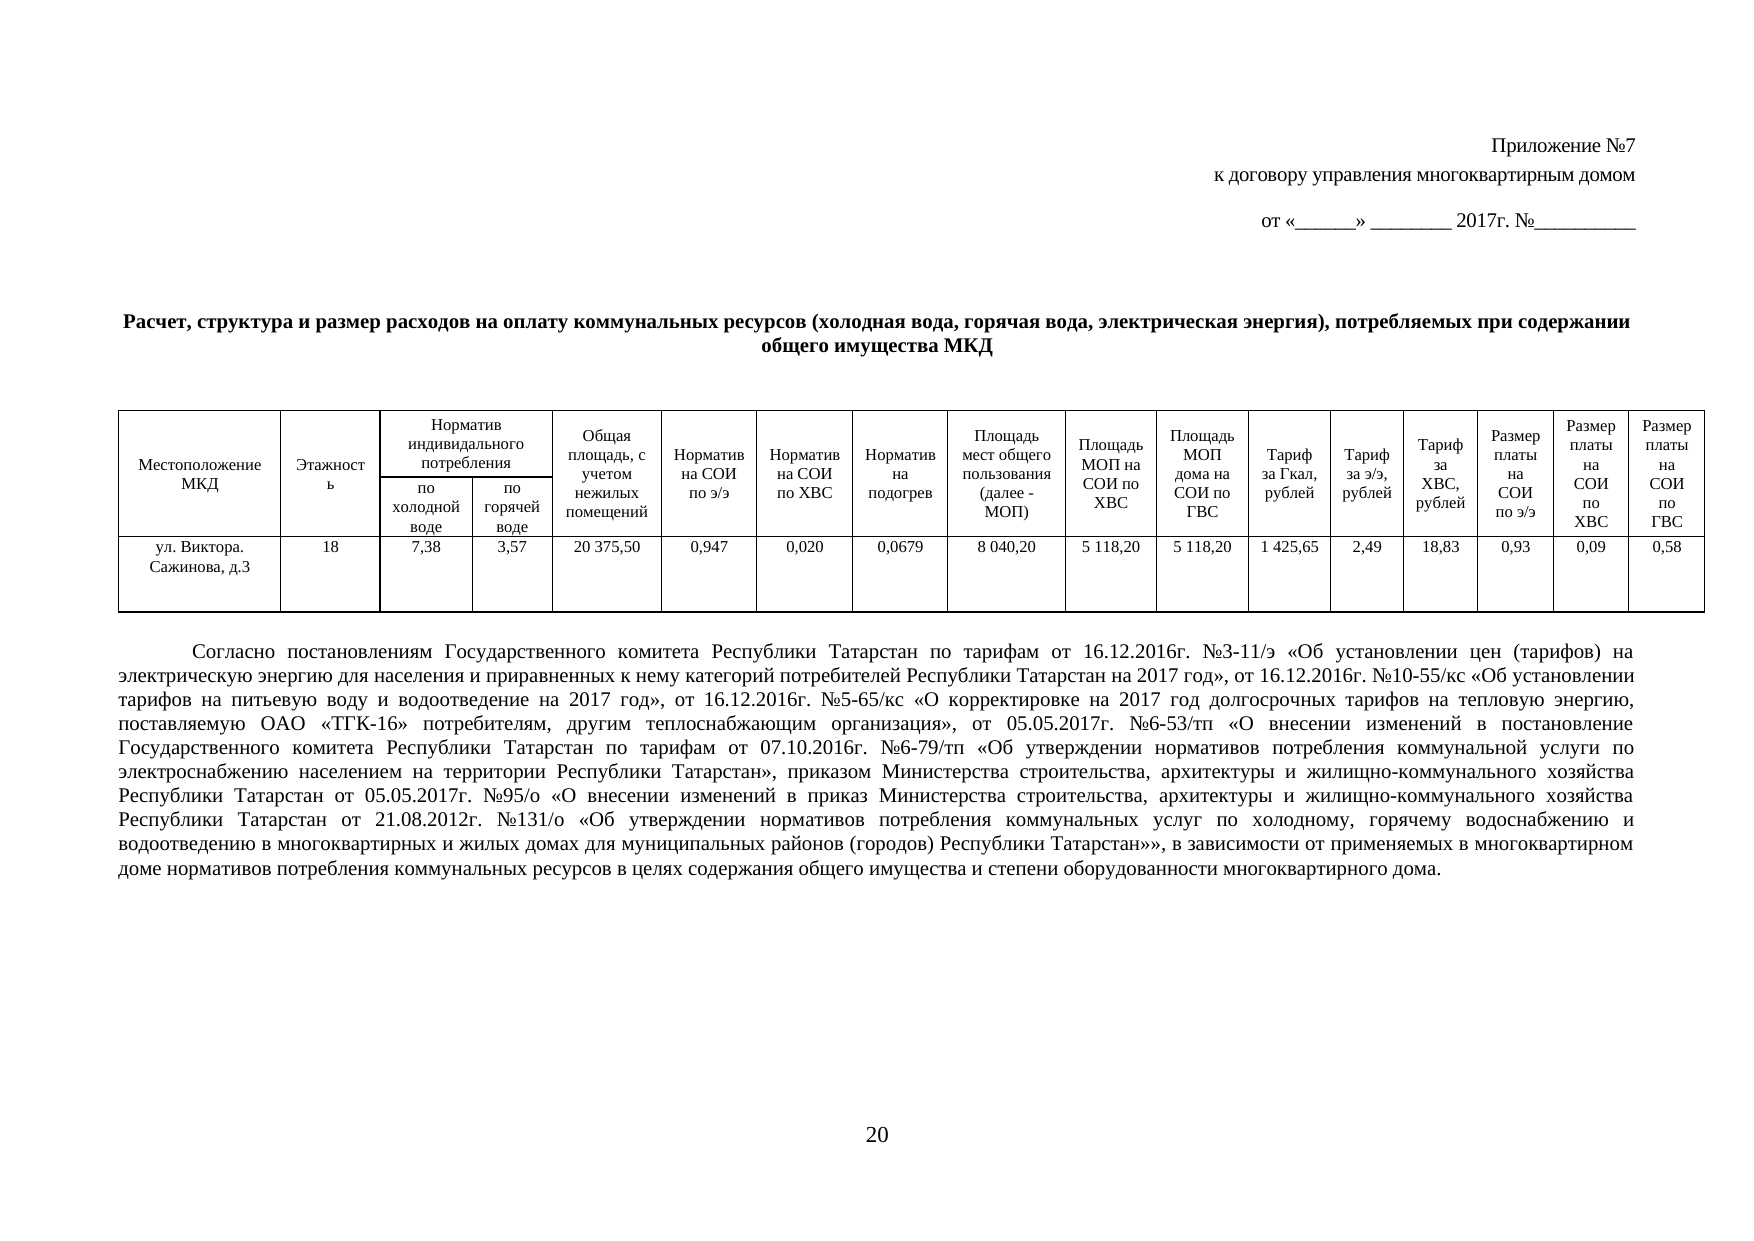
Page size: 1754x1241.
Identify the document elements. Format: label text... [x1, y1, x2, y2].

table_cell 20 375,50 [553, 537, 661, 611]
table_cell 18,83 [1404, 537, 1477, 611]
table_header Норматив на подогрев [853, 411, 947, 536]
table_cell 5 118,20 [1157, 537, 1248, 611]
table_cell по горячей воде [473, 478, 552, 536]
table_header Размер платы на СОИ по ГВС [1629, 411, 1704, 536]
table_cell 2,49 [1331, 537, 1403, 611]
text от «______» ________ 2017г. №__________ [1122, 208, 1636, 232]
table_cell 8 040,20 [948, 537, 1065, 611]
table_header Размер платы на СОИ по ХВС [1554, 411, 1628, 536]
table_cell по холодной воде [381, 478, 472, 536]
table_header Площадь МОП дома на СОИ по ГВС [1157, 411, 1248, 536]
table_cell 0,58 [1629, 537, 1704, 611]
table_header Тариф за ХВС, рублей [1404, 411, 1477, 536]
table_header Размер платы на СОИ по э/э [1478, 411, 1553, 536]
table_header Норматив на СОИ по э/э [662, 411, 756, 536]
table_header Местоположение МКД [119, 411, 280, 536]
table_header Норматив индивидального потребления [381, 411, 552, 476]
table_cell 0,93 [1478, 537, 1553, 611]
table_cell 0,020 [757, 537, 852, 611]
table_header Площадь мест общего пользования (далее - МОП) [948, 411, 1065, 536]
table_header Этажность [281, 411, 379, 536]
table_cell 7,38 [381, 537, 472, 611]
table_cell 3,57 [473, 537, 552, 611]
table_header Тариф за э/э, рублей [1331, 411, 1403, 536]
text Приложение №7 [1122, 133, 1636, 157]
table_cell ул. Виктора. Сажинова, д.3 [119, 537, 280, 611]
table_header Тариф за Гкал, рублей [1249, 411, 1330, 536]
table_header Норматив на СОИ по ХВС [757, 411, 852, 536]
table_cell 0,09 [1554, 537, 1628, 611]
table_header Площадь МОП на СОИ по ХВС [1066, 411, 1156, 536]
table_cell 5 118,20 [1066, 537, 1156, 611]
table_cell 1 425,65 [1249, 537, 1330, 611]
table_cell 18 [281, 537, 379, 611]
table_cell 0,947 [662, 537, 756, 611]
text Согласно постановлениям Государственного комитета Республики Татарстан по тарифам от 16.12.2016г. №3-11/э «Об установлении цен (тарифов) на электрическую энергию для населения и приравненных к нему категорий потребителей Республики Татарстан на 2017 год», от 16.12.2016г. №10-55/кс «Об установлении тарифов на питьевую воду и водоотведение на 2017 год», от 16.12.2016г. №5-65/кс «О корректировке на 2017 год долгосрочных тарифов на тепловую энергию, поставляемую ОАО «ТГК-16» потребителям, другим теплоснабжающим организация», от 05.05.2017г. №6-53/тп «О внесении изменений в постановление Государственного комитета Республики Татарстан по тарифам от 07.10.2016г. №6-79/тп «Об утверждении нормативов потребления коммунальной услуги по электроснабжению населением на территории Республики Татарстан», приказом Министерства строительства, архитектуры и жилищно-коммунального хозяйства Республики Татарстан от 05.05.2017г. №95/о «О внесении изменений в приказ Министерства строительства, архитектуры и жилищно-коммунального хозяйства Республики Татарстан от 21.08.2012г. №131/о «Об утверждении нормативов потребления коммунальных услуг по холодному, горячему водоснабжению и водоотведению в многоквартирных и жилых домах для муниципальных районов (городов) Республики Татарстан»», в зависимости от применяемых в многоквартирном доме нормативов потребления коммунальных ресурсов в целях содержания общего имущества и степени оборудованности многоквартирного дома. [118, 639, 1636, 879]
text Расчет, структура и размер расходов на оплату коммунальных ресурсов (холодная вода, горячая вода, электрическая энергия), потребляемых при содержании общего имущества МКД [118, 309, 1636, 357]
table_header Общая площадь, с учетом нежилых помещений [553, 411, 661, 536]
text к договору управления многоквартирным домом [1122, 162, 1636, 186]
table_cell 0,0679 [853, 537, 947, 611]
